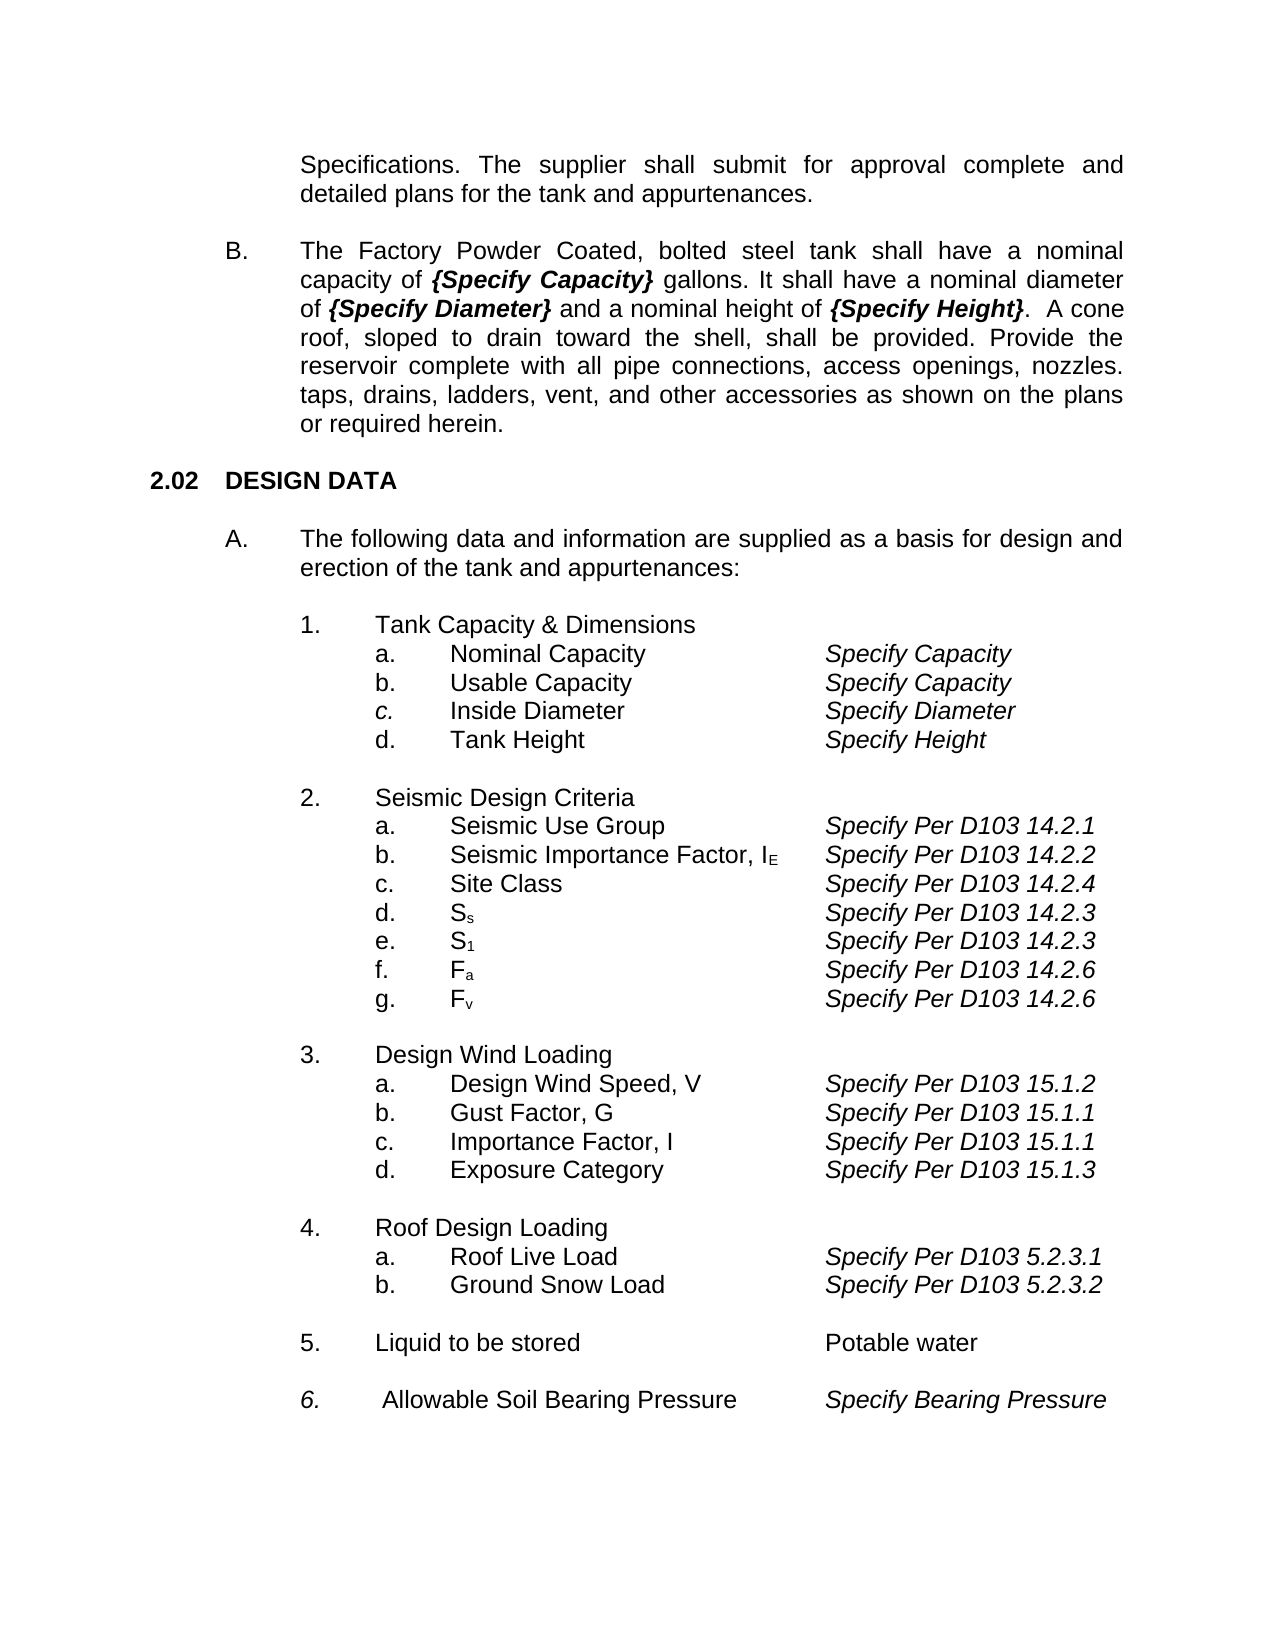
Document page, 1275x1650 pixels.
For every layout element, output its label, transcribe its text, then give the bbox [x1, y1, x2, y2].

list a. Seismic Use Group Specify Per D103 14.2.1 [375, 811, 1125, 840]
text A. The following data and information are supplied as a basis for design and erection of the tank and appurtenances: [225, 524, 1125, 581]
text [225, 150, 1125, 207]
list c. Importance Factor, I Specify Per D103 15.1.1 [375, 1127, 1125, 1156]
list Liquid to be stored Potable water [300, 1328, 1125, 1357]
list e. S1 Specify Per D103 14.2.3 [375, 926, 1125, 955]
list Allowable Soil Bearing Pressure Specify Bearing Pressure [300, 1386, 1125, 1414]
list g. Fv Specify Per D103 14.2.6 [375, 984, 1125, 1012]
list Design Wind Loading [300, 1041, 1125, 1069]
list d. Ss Specify Per D103 14.2.3 [375, 897, 1125, 926]
list b. Seismic Importance Factor, IE Specify Per D103 14.2.2 [375, 840, 1125, 869]
list Usable Capacity Specify Capacity [375, 667, 1125, 696]
list b. Ground Snow Load Specify Per D103 5.2.3.2 [375, 1271, 1125, 1299]
list c. Site Class Specify Per D103 14.2.4 [375, 869, 1125, 897]
list Tank Height Specify Height [375, 725, 1125, 754]
list d. Exposure Category Specify Per D103 15.1.3 [375, 1156, 1125, 1184]
list Roof Design Loading [300, 1213, 1125, 1242]
list Seismic Design Criteria [300, 782, 1125, 811]
list a. Roof Live Load Specify Per D103 5.2.3.1 [375, 1242, 1125, 1271]
list f. Fa Specify Per D103 14.2.6 [375, 955, 1125, 984]
list b. Gust Factor, G Specify Per D103 15.1.1 [375, 1098, 1125, 1127]
list a. Design Wind Speed, V Specify Per D103 15.1.2 [375, 1069, 1125, 1098]
list Inside Diameter Specify Diameter [375, 696, 1125, 725]
text B. The Factory Powder Coated, bolted steel tank shall have a nominal capacity of {Specify Capacity} gallons. It shall have a nominal diameter of {Specify Diameter} and a nominal height of {Specify Height}. A cone roof, sloped to drain toward the shell, shall be provided. Provide the reservoir complete with all pipe connections, access openings, nozzles. taps, drains, ladders, vent, and other accessories as shown on the plans or required herein. [225, 236, 1125, 437]
list Tank Capacity & Dimensions [300, 610, 1125, 639]
text 2.02 DESIGN DATA [150, 466, 1125, 495]
list Nominal Capacity Specify Capacity [375, 639, 1125, 667]
